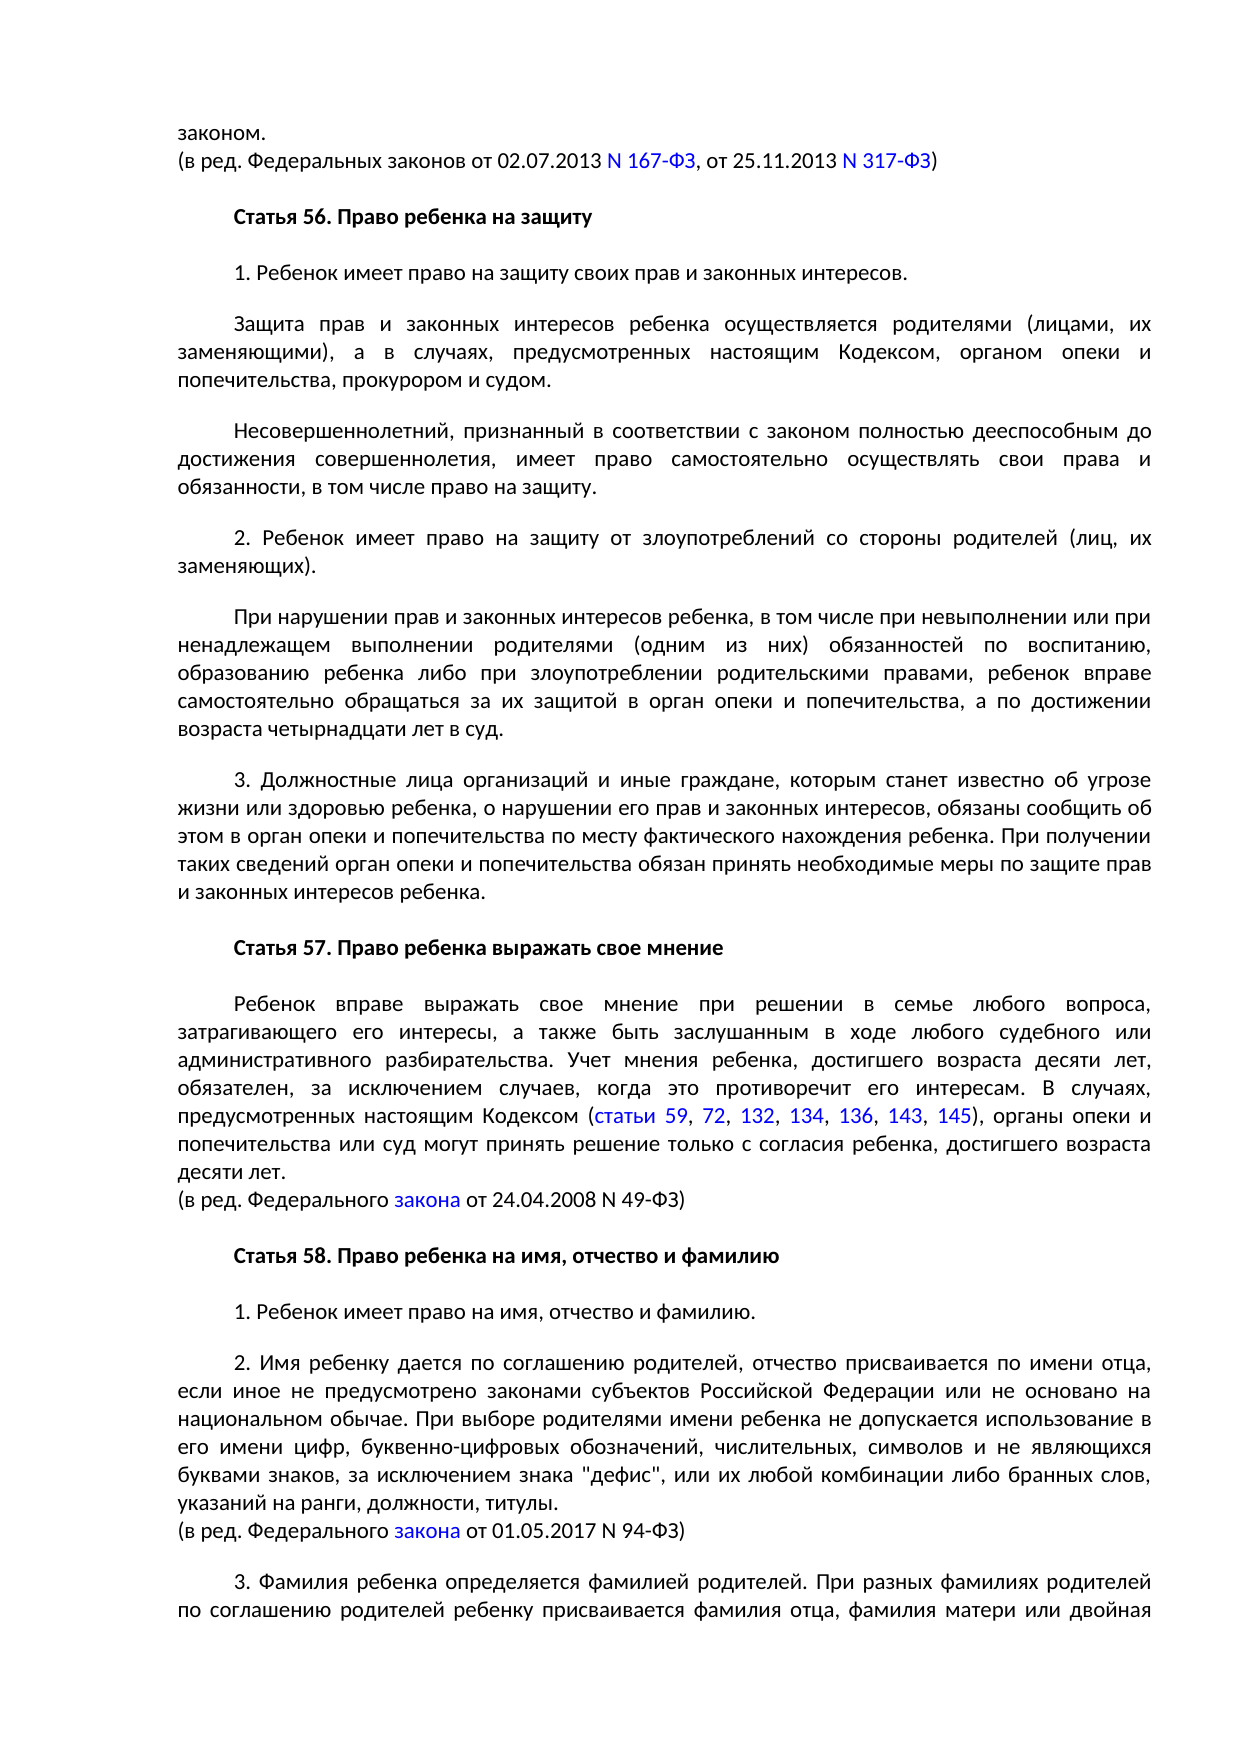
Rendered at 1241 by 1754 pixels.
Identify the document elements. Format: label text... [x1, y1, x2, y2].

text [177, 1567, 1152, 1623]
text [177, 118, 1152, 146]
text Защита прав и законных интересов ребенка осуществляется родителями (лицами, их заменяющими), а в случаях, предусмотренных настоящим Кодексом, органом опеки и попечительства, прокурором и судом. [177, 309, 1152, 393]
text 2. Имя ребенку дается по соглашению родителей, отчество присваивается по имени отца, если иное не предусмотрено законами субъектов Российской Федерации или не основано на национальном обычае. При выборе родителями имени ребенка не допускается использование в его имени цифр, буквенно-цифровых обозначений, числительных, символов и не являющихся буквами знаков, за исключением знака "дефис", или их любой комбинации либо бранных слов, указаний на ранги, должности, титулы. [177, 1348, 1152, 1517]
text Несовершеннолетний, признанный в соответствии с законом полностью дееспособным до достижения совершеннолетия, имеет право самостоятельно осуществлять свои права и обязанности, в том числе право на защиту. [177, 416, 1152, 500]
text 2. Ребенок имеет право на защиту от злоупотреблений со стороны родителей (лиц, их заменяющих). [177, 523, 1152, 579]
text При нарушении прав и законных интересов ребенка, в том числе при невыполнении или при ненадлежащем выполнении родителями (одним из них) обязанностей по воспитанию, образованию ребенка либо при злоупотреблении родительскими правами, ребенок вправе самостоятельно обращаться за их защитой в орган опеки и попечительства, а по достижении возраста четырнадцати лет в суд. [177, 602, 1152, 742]
text (в ред. Федеральных законов от 02.07.2013 N 167-ФЗ, от 25.11.2013 N 317-ФЗ) [177, 146, 1152, 174]
title Статья 57. Право ребенка выражать свое мнение [177, 933, 1152, 961]
text Ребенок вправе выражать свое мнение при решении в семье любого вопроса, затрагивающего его интересы, а также быть заслушанным в ходе любого судебного или административного разбирательства. Учет мнения ребенка, достигшего возраста десяти лет, обязателен, за исключением случаев, когда это противоречит его интересам. В случаях, предусмотренных настоящим Кодексом (статьи 59, 72, 132, 134, 136, 143, 145), органы опеки и попечительства или суд могут принять решение только с согласия ребенка, достигшего возраста десяти лет. [177, 989, 1152, 1185]
text (в ред. Федерального закона от 24.04.2008 N 49-ФЗ) [177, 1185, 1152, 1213]
text (в ред. Федерального закона от 01.05.2017 N 94-ФЗ) [177, 1517, 1152, 1544]
text 1. Ребенок имеет право на защиту своих прав и законных интересов. [177, 258, 1152, 286]
title Статья 58. Право ребенка на имя, отчество и фамилию [177, 1241, 1152, 1269]
title Статья 56. Право ребенка на защиту [177, 202, 1152, 230]
text 3. Должностные лица организаций и иные граждане, которым станет известно об угрозе жизни или здоровью ребенка, о нарушении его прав и законных интересов, обязаны сообщить об этом в орган опеки и попечительства по месту фактического нахождения ребенка. При получении таких сведений орган опеки и попечительства обязан принять необходимые меры по защите прав и законных интересов ребенка. [177, 765, 1152, 905]
text 1. Ребенок имеет право на имя, отчество и фамилию. [177, 1297, 1152, 1326]
